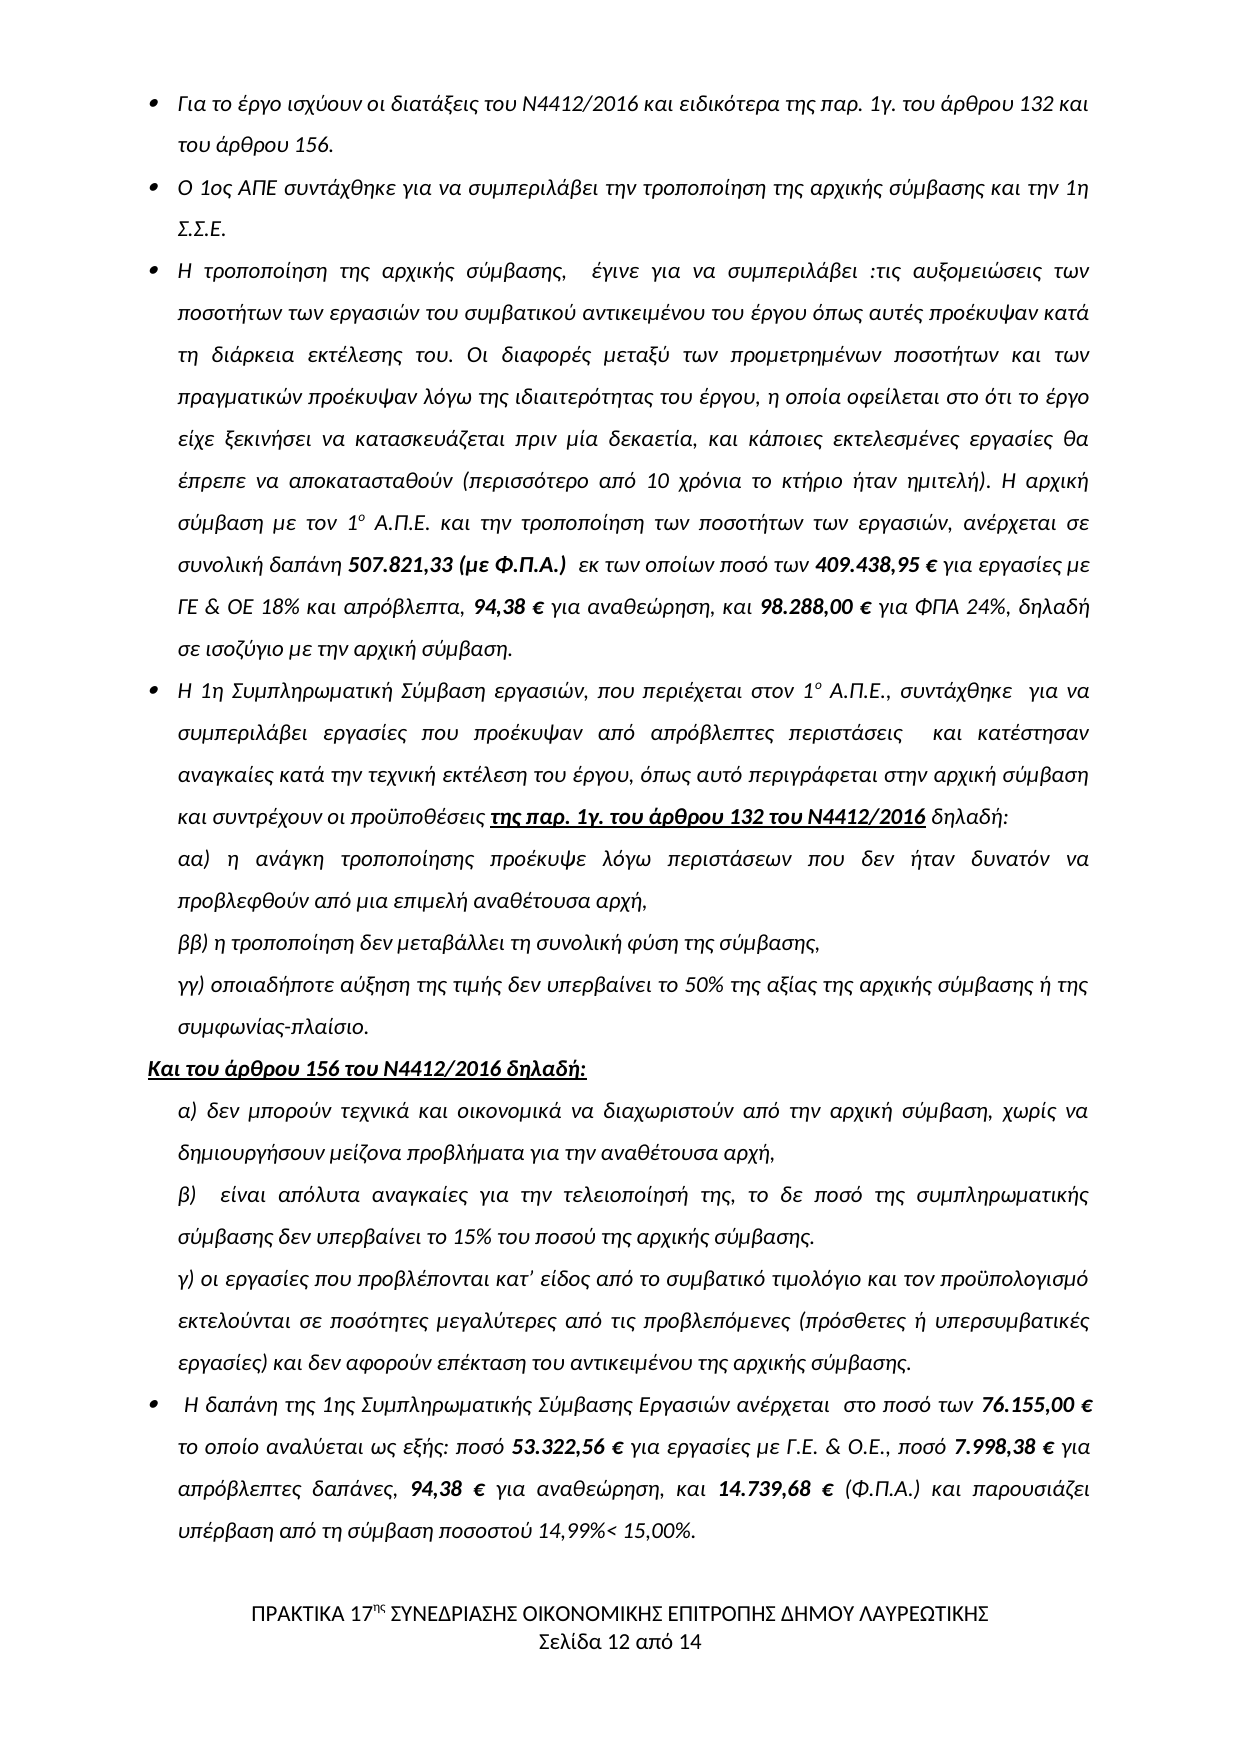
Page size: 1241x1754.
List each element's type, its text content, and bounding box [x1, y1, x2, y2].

text β) είναι απόλυτα αναγκαίες για την τελειοποίησή της, το δε ποσό της συμπληρωματικής σύμβασης δεν υπερβαίνει το 15% του ποσού της αρχικής σύμβασης. [177, 1180, 1092, 1250]
text γγ) οποιαδήποτε αύξηση της τιμής δεν υπερβαίνει το 50% της αξίας της αρχικής σύμβασης ή της συμφωνίας-πλαίσιο. [177, 970, 1092, 1040]
list Η 1η Συμπληρωματική Σύμβαση εργασιών, που περιέχεται στον 1ο Α.Π.Ε., συντάχθηκε για να συμπεριλάβει εργασίες που προέκυψαν από απρόβλεπτες περιστάσεις και κατέστησαν αναγκαίες κατά την τεχνική εκτέλεση του έργου, όπως αυτό περιγράφεται στην αρχική σύμβαση και συντρέχουν οι προϋποθέσεις της παρ. 1γ. του άρθρου 132 του Ν4412/2016 δηλαδή: [148, 676, 1092, 830]
text α) δεν μπορούν τεχνικά και οικονομικά να διαχωριστούν από την αρχική σύμβαση, χωρίς να δημιουργήσουν μείζονα προβλήματα για την αναθέτουσα αρχή, [177, 1096, 1092, 1166]
list Για το έργο ισχύουν οι διατάξεις του Ν4412/2016 και ειδικότερα της παρ. 1γ. του άρθρου 132 και του άρθρου 156. [148, 89, 1092, 159]
list Η δαπάνη της 1ης Συμπληρωματικής Σύμβασης Εργασιών ανέρχεται στο ποσό των 76.155,00 € το οποίο αναλύεται ως εξής: ποσό 53.322,56 € για εργασίες με Γ.Ε. & Ο.Ε., ποσό 7.998,38 € για απρόβλεπτες δαπάνες, 94,38 € για αναθεώρηση, και 14.739,68 € (Φ.Π.Α.) και παρουσιάζει υπέρβαση από τη σύμβαση ποσοστού 14,99%< 15,00%. [148, 1390, 1092, 1544]
text Και του άρθρου 156 του Ν4412/2016 δηλαδή: [148, 1054, 1092, 1082]
list Ο 1ος ΑΠΕ συντάχθηκε για να συμπεριλάβει την τροποποίηση της αρχικής σύμβασης και την 1η Σ.Σ.Ε. [148, 173, 1092, 243]
text αα) η ανάγκη τροποποίησης προέκυψε λόγω περιστάσεων που δεν ήταν δυνατόν να προβλεφθούν από μια επιμελή αναθέτουσα αρχή, [177, 844, 1092, 914]
text γ) οι εργασίες που προβλέπονται κατ’ είδος από το συμβατικό τιμολόγιο και τον προϋπολογισμό εκτελούνται σε ποσότητες μεγαλύτερες από τις προβλεπόμενες (πρόσθετες ή υπερσυμβατικές εργασίες) και δεν αφορούν επέκταση του αντικειμένου της αρχικής σύμβασης. [177, 1264, 1092, 1376]
text ββ) η τροποποίηση δεν μεταβάλλει τη συνολική φύση της σύμβασης, [177, 928, 1092, 956]
list Η τροποποίηση της αρχικής σύμβασης, έγινε για να συμπεριλάβει :τις αυξομειώσεις των ποσοτήτων των εργασιών του συμβατικού αντικειμένου του έργου όπως αυτές προέκυψαν κατά τη διάρκεια εκτέλεσης του. Οι διαφορές μεταξύ των προμετρημένων ποσοτήτων και των πραγματικών προέκυψαν λόγω της ιδιαιτερότητας του έργου, η οποία οφείλεται στο ότι το έργο είχε ξεκινήσει να κατασκευάζεται πριν μία δεκαετία, και κάποιες εκτελεσμένες εργασίες θα έπρεπε να αποκατασταθούν (περισσότερο από 10 χρόνια το κτήριο ήταν ημιτελή). Η αρχική σύμβαση με τον 1ο Α.Π.Ε. και την τροποποίηση των ποσοτήτων των εργασιών, ανέρχεται σε συνολική δαπάνη 507.821,33 (με Φ.Π.Α.) εκ των οποίων ποσό των 409.438,95 € για εργασίες με ΓΕ & ΟΕ 18% και απρόβλεπτα, 94,38 € για αναθεώρηση, και 98.288,00 € για ΦΠΑ 24%, δηλαδή σε ισοζύγιο με την αρχική σύμβαση. [148, 257, 1092, 662]
